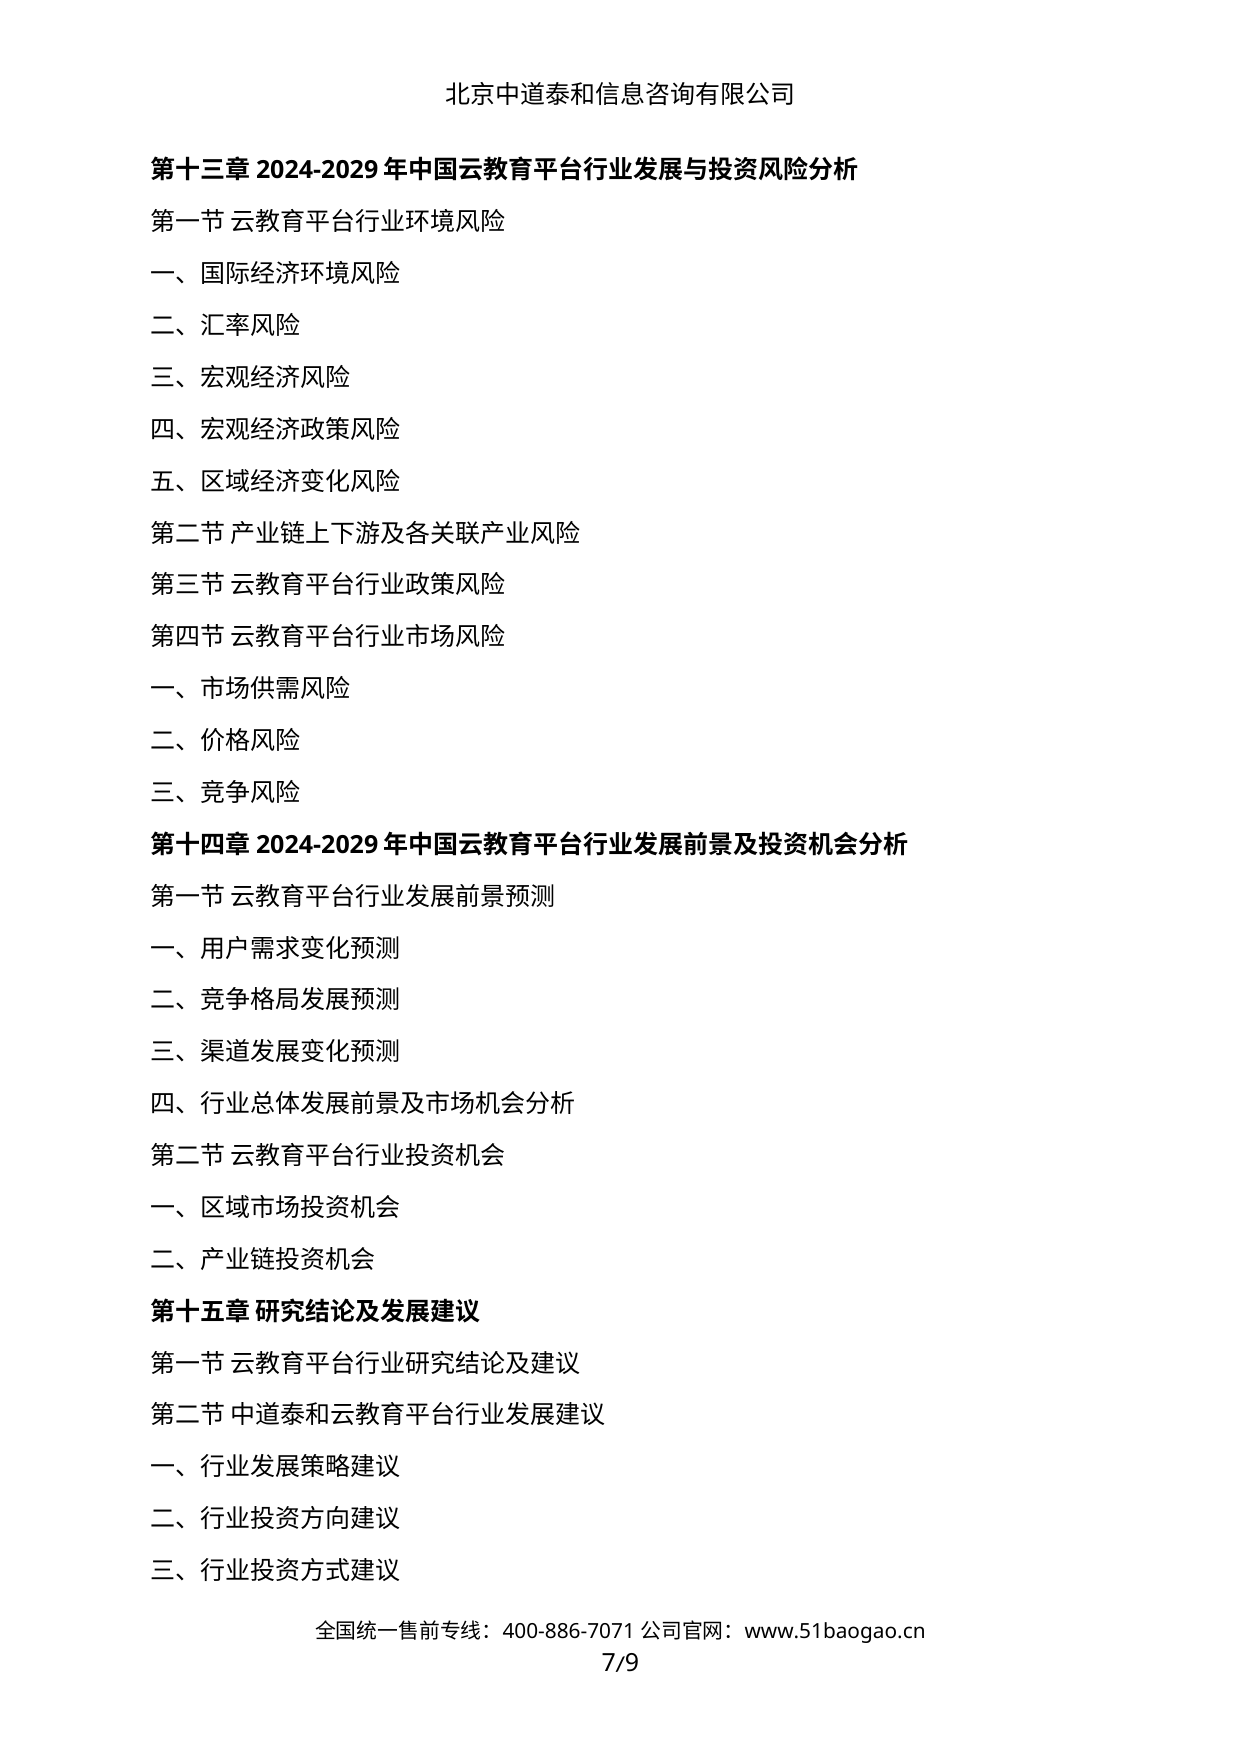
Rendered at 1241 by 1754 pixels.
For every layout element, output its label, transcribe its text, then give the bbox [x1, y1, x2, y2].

text 一、行业发展策略建议 [150, 1447, 1090, 1483]
text 第二节 产业链上下游及各关联产业风险 [150, 513, 1090, 549]
text 四、宏观经济政策风险 [150, 409, 1090, 446]
text 第三节 云教育平台行业政策风险 [150, 565, 1090, 601]
text 三、渠道发展变化预测 [150, 1032, 1090, 1068]
text 二、价格风险 [150, 721, 1090, 757]
text 三、宏观经济风险 [150, 357, 1090, 394]
text 三、行业投资方式建议 [150, 1551, 1090, 1587]
text 二、产业链投资机会 [150, 1239, 1090, 1276]
text 第二节 云教育平台行业投资机会 [150, 1136, 1090, 1172]
text 第十四章 2024-2029年中国云教育平台行业发展前景及投资机会分析 [150, 824, 1090, 861]
text 二、行业投资方向建议 [150, 1499, 1090, 1535]
text 第一节 云教育平台行业环境风险 [150, 202, 1090, 238]
text 五、区域经济变化风险 [150, 461, 1090, 497]
text 一、区域市场投资机会 [150, 1187, 1090, 1224]
text 一、国际经济环境风险 [150, 254, 1090, 290]
text 第一节 云教育平台行业发展前景预测 [150, 876, 1090, 912]
text 第二节 中道泰和云教育平台行业发展建议 [150, 1395, 1090, 1431]
text 三、竞争风险 [150, 772, 1090, 809]
text 一、市场供需风险 [150, 669, 1090, 705]
text 二、竞争格局发展预测 [150, 980, 1090, 1016]
text 二、汇率风险 [150, 306, 1090, 342]
text 第十五章 研究结论及发展建议 [150, 1291, 1090, 1327]
text 第四节 云教育平台行业市场风险 [150, 617, 1090, 653]
text 一、用户需求变化预测 [150, 928, 1090, 964]
text 第十三章 2024-2029年中国云教育平台行业发展与投资风险分析 [150, 150, 1090, 186]
text 第一节 云教育平台行业研究结论及建议 [150, 1343, 1090, 1379]
text 四、行业总体发展前景及市场机会分析 [150, 1084, 1090, 1120]
